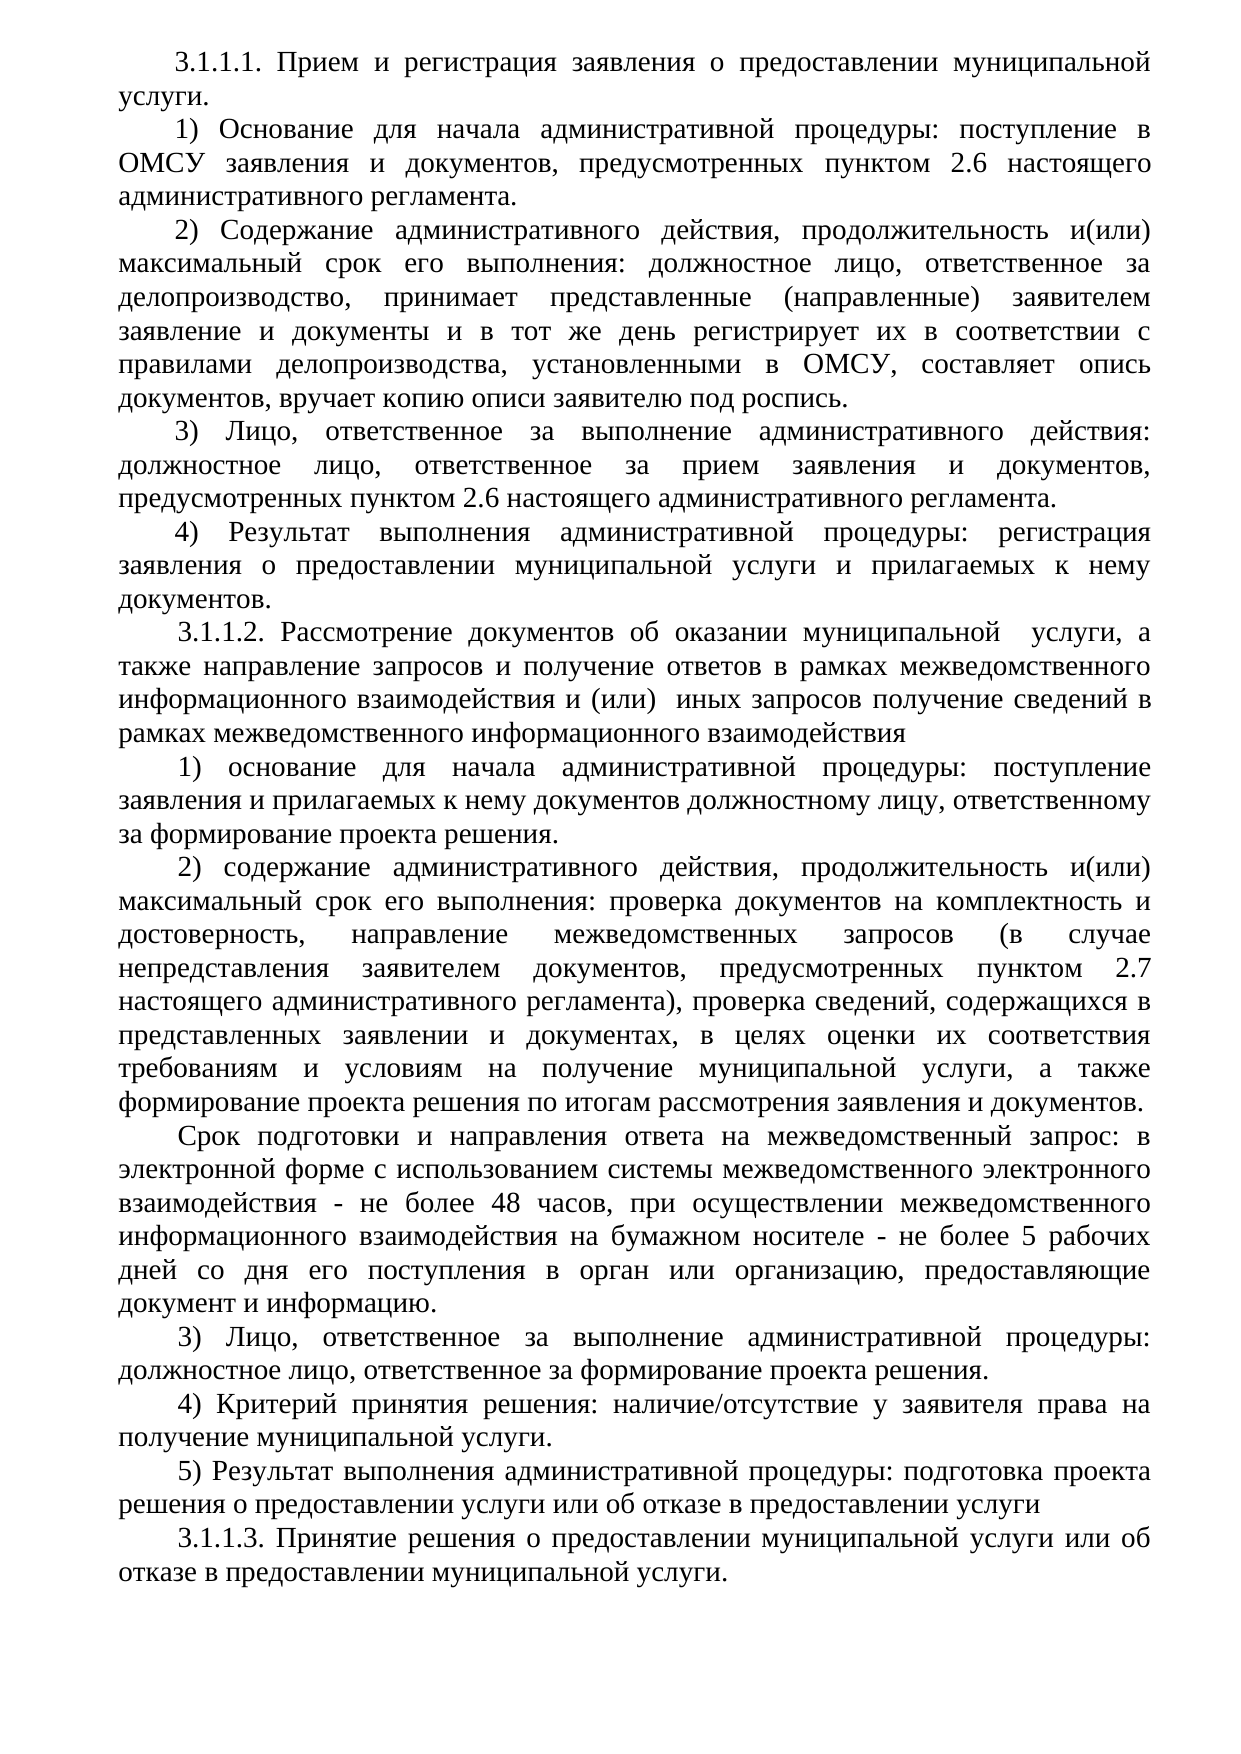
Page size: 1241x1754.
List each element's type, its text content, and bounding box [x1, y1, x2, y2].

text 2) содержание административного действия, продолжительность и(или) максимальный срок его выполнения: проверка документов на комплектность и достоверность, направление межведомственных запросов (в случае непредставления заявителем документов, предусмотренных пунктом 2.7 настоящего административного регламента), проверка сведений, содержащихся в представленных заявлении и документах, в целях оценки их соответствия требованиям и условиям на получение муниципальной услуги, а также формирование проекта решения по итогам рассмотрения заявления и документов. [118, 849, 1152, 1118]
text 3.1.1.3. Принятие решения о предоставлении муниципальной услуги или об отказе в предоставлении муниципальной услуги. [118, 1520, 1152, 1587]
text 3) Лицо, ответственное за выполнение административного действия: должностное лицо, ответственное за прием заявления и документов, предусмотренных пунктом 2.6 настоящего административного регламента. [118, 413, 1152, 514]
text 1) основание для начала административной процедуры: поступление заявления и прилагаемых к нему документов должностному лицу, ответственному за формирование проекта решения. [118, 749, 1152, 849]
text 4) Результат выполнения административной процедуры: регистрация заявления о предоставлении муниципальной услуги и прилагаемых к нему документов. [118, 514, 1152, 614]
text 3) Лицо, ответственное за выполнение административной процедуры: должностное лицо, ответственное за формирование проекта решения. [118, 1319, 1152, 1386]
text 4) Критерий принятия решения: наличие/отсутствие у заявителя права на получение муниципальной услуги. [118, 1386, 1152, 1453]
text 3.1.1.1. Прием и регистрация заявления о предоставлении муниципальной услуги. [118, 44, 1152, 111]
text Срок подготовки и направления ответа на межведомственный запрос: в электронной форме с использованием системы межведомственного электронного взаимодействия - не более 48 часов, при осуществлении межведомственного информационного взаимодействия на бумажном носителе - не более 5 рабочих дней со дня его поступления в орган или организацию, предоставляющие документ и информацию. [118, 1118, 1152, 1319]
text 3.1.1.2. Рассмотрение документов об оказании муниципальной услуги, а также направление запросов и получение ответов в рамках межведомственного информационного взаимодействия и (или) иных запросов получение сведений в рамках межведомственного информационного взаимодействия [118, 614, 1152, 749]
text 1) Основание для начала административной процедуры: поступление в ОМСУ заявления и документов, предусмотренных пунктом 2.6 настоящего административного регламента. [118, 111, 1152, 212]
text 2) Содержание административного действия, продолжительность и(или) максимальный срок его выполнения: должностное лицо, ответственное за делопроизводство, принимает представленные (направленные) заявителем заявление и документы и в тот же день регистрирует их в соответствии с правилами делопроизводства, установленными в ОМСУ, составляет опись документов, вручает копию описи заявителю под роспись. [118, 212, 1152, 413]
text 5) Результат выполнения административной процедуры: подготовка проекта решения о предоставлении услуги или об отказе в предоставлении услуги [118, 1453, 1152, 1520]
